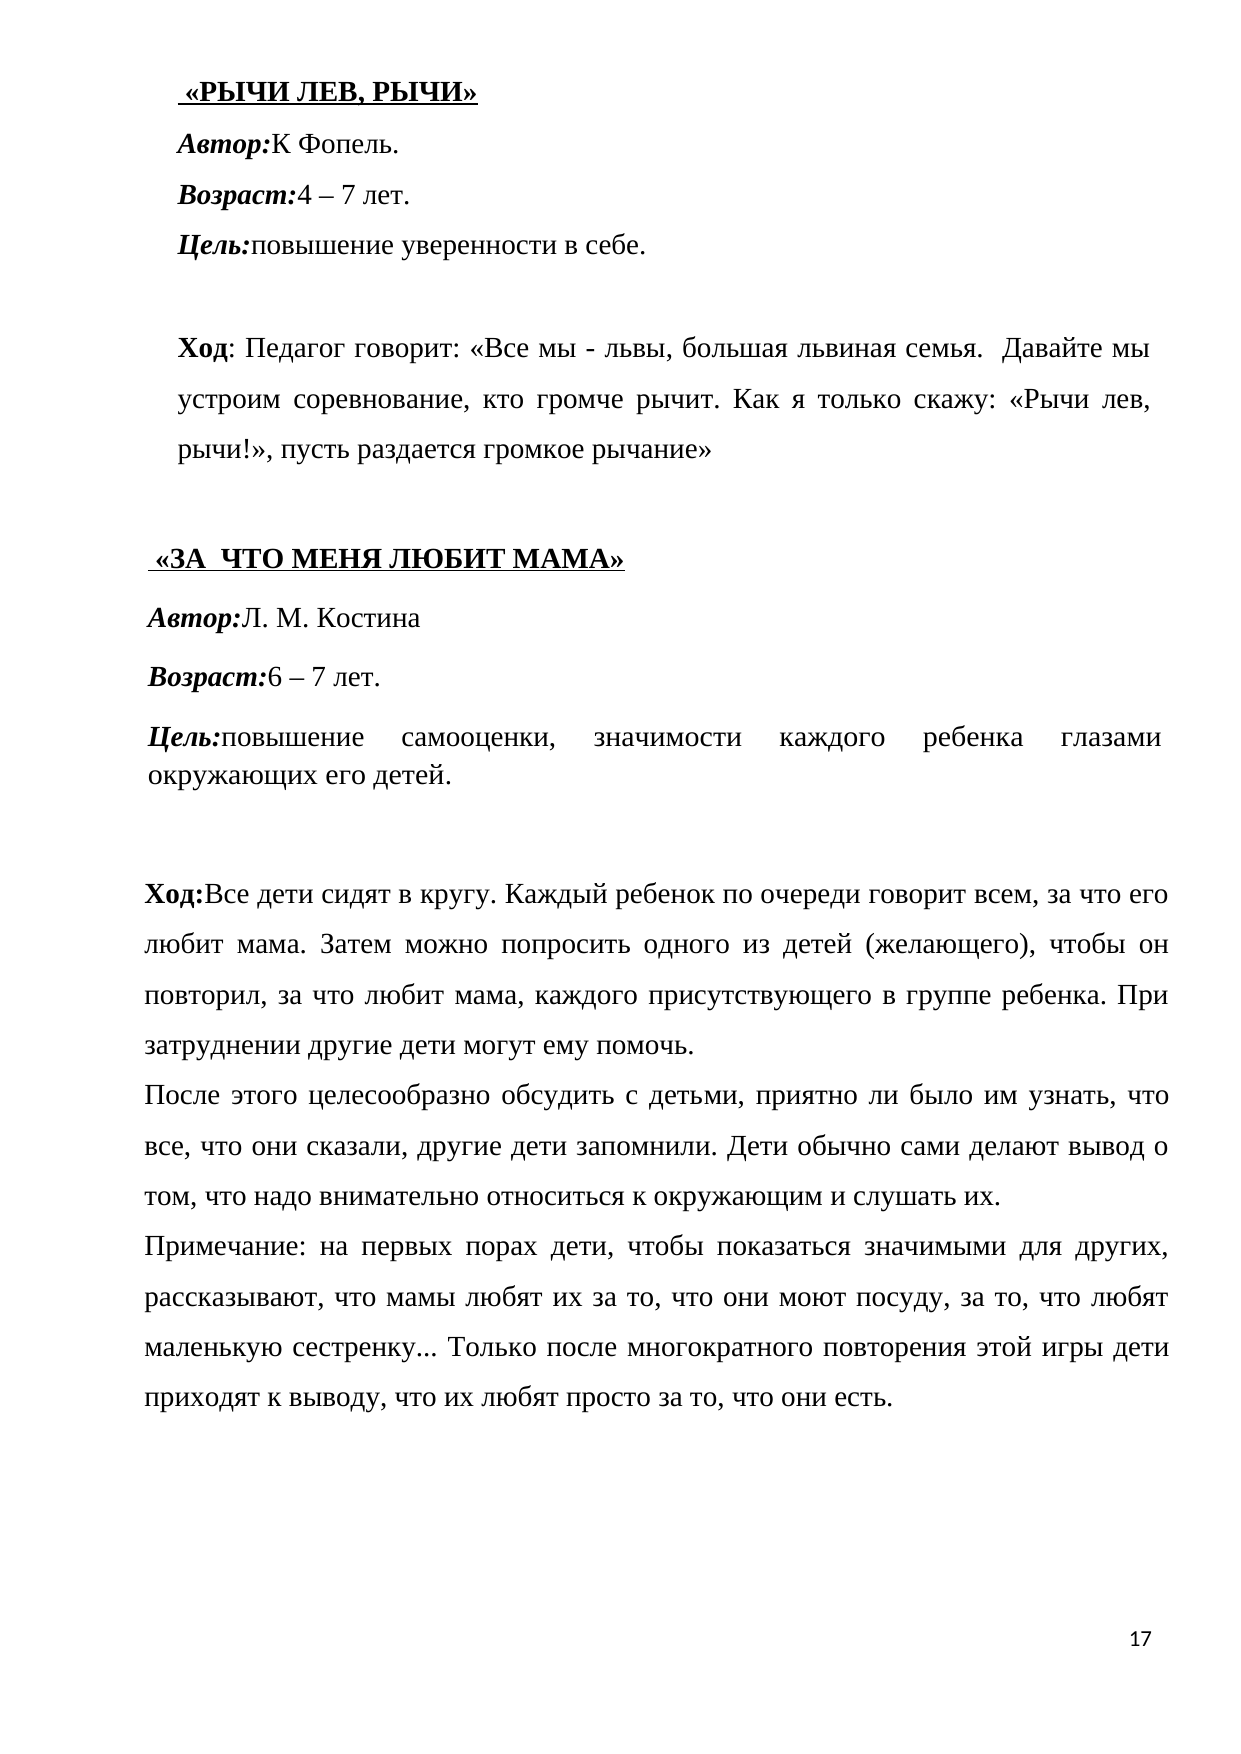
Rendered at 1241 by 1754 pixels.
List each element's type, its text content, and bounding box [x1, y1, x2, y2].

table_cell Ход:Все дети сидят в кругу. Каждый ребенок по очереди говорит всем, за что его любит мама. Затем можно попросить одного из детей (желающего), чтобы он повторил, за что любит мама, каждого присутствующего в группе ребенка. При затруднении другие дети могут ему помочь. После этого целесообразно обсудить с детьми, приятно ли было им узнать, что все, что они сказали, другие дети запомнили. Дети обычно сами делают вывод о том, что надо внимательно относиться к окружающим и слушать их. Примечание: на первых порах дети, чтобы показаться значимыми для других, рассказывают, что мамы любят их за то, что они моют посуду, за то, что любят маленькую сестренку... Только после многократного повторения этой игры дети приходят к выводу, что их любят просто за то, что они есть. [133, 876, 1181, 1426]
text Ход: Педагог говорит: «Все мы - львы, большая львиная семья. Давайте мы устроим соревнование, кто громче рычит. Как я только скажу: «Рычи лев, рычи!», пусть раздается громкое рычание» [177, 330, 1152, 464]
text Цель:повышение уверенности в себе. [177, 227, 1152, 261]
text «РЫЧИ ЛЕВ, РЫЧИ» [177, 74, 1152, 107]
text Автор:Л. М. Костина [148, 600, 1162, 634]
text Автор:К Фопель. [177, 127, 1152, 160]
text «ЗА ЧТО МЕНЯ ЛЮБИТ МАМА» [148, 541, 1162, 574]
text Возраст:6 – 7 лет. [148, 659, 1162, 693]
text Цель:повышение самооценки, значимости каждого ребенка глазами окружающих его детей. [148, 719, 1162, 791]
text Возраст:4 – 7 лет. [177, 177, 1152, 211]
